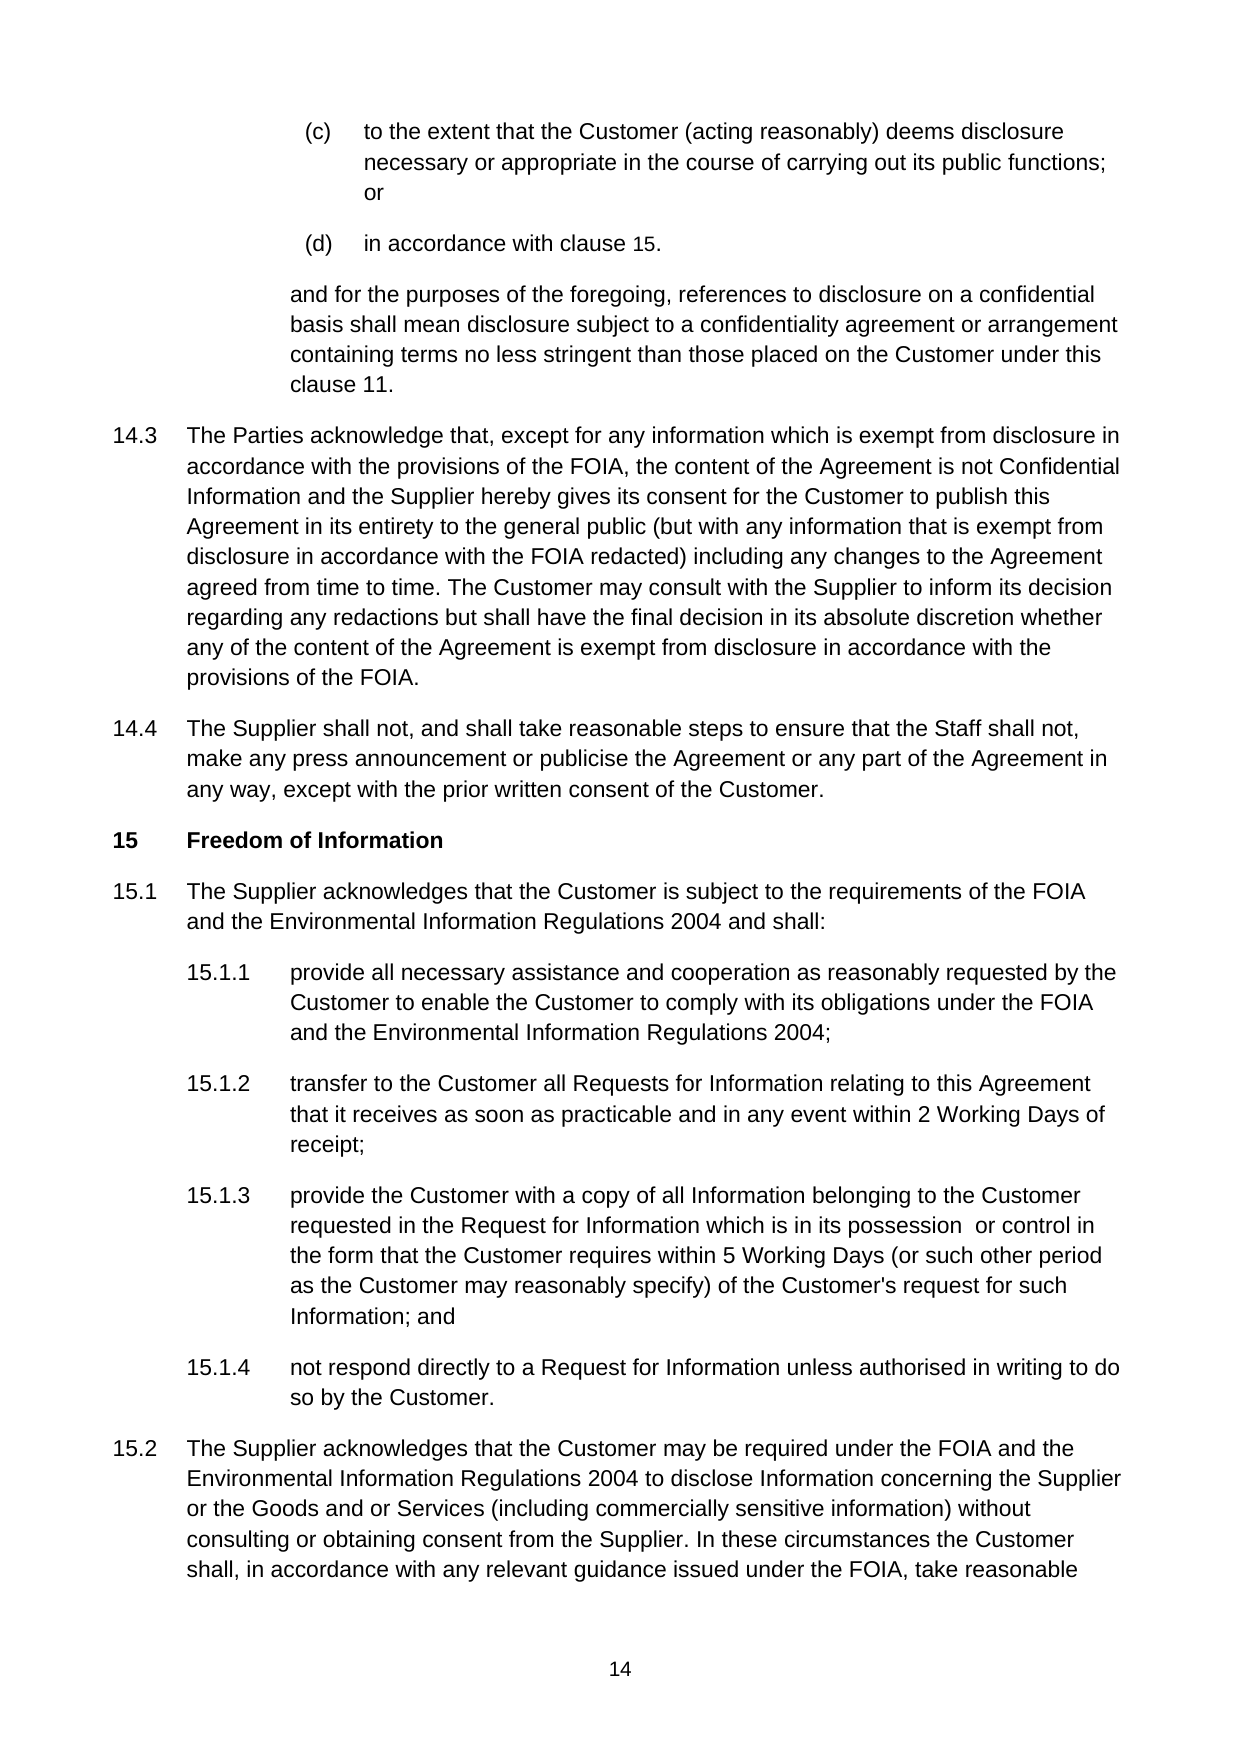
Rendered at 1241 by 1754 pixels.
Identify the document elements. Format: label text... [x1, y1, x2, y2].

text not respond directly to a Request for Information unless authorised in writing to do so by the Customer. [186, 1354, 1128, 1410]
subtitle The Supplier acknowledges that the Customer is subject to the requirements of the FOIA and the Environmental Information Regulations 2004 and shall: [112, 878, 1128, 934]
text in accordance with clause 15. [304, 230, 1128, 256]
subtitle and for the purposes of the foregoing, references to disclosure on a confidential basis shall mean disclosure subject to a confidentiality agreement or arrangement containing terms no less stringent than those placed on the Customer under this clause 11. [290, 281, 1128, 398]
text to the extent that the Customer (acting reasonably) deems disclosure necessary or appropriate in the course of carrying out its public functions; or [304, 118, 1128, 205]
subtitle The Supplier shall not, and shall take reasonable steps to ensure that the Staff shall not, make any press announcement or publicise the Agreement or any part of the Agreement in any way, except with the prior written consent of the Customer. [112, 715, 1128, 802]
text provide the Customer with a copy of all Information belonging to the Customer requested in the Request for Information which is in its possession or control in the form that the Customer requires within 5 Working Days (or such other period as the Customer may reasonably specify) of the Customer's request for such Information; and [186, 1182, 1128, 1329]
text provide all necessary assistance and cooperation as reasonably requested by the Customer to enable the Customer to comply with its obligations under the FOIA and the Environmental Information Regulations 2004; [186, 959, 1128, 1046]
subtitle Freedom of Information [112, 827, 1128, 853]
subtitle The Parties acknowledge that, except for any information which is exempt from disclosure in accordance with the provisions of the FOIA, the content of the Agreement is not Confidential Information and the Supplier hereby gives its consent for the Customer to publish this Agreement in its entirety to the general public (but with any information that is exempt from disclosure in accordance with the FOIA redacted) including any changes to the Agreement agreed from time to time. The Customer may consult with the Supplier to inform its decision regarding any redactions but shall have the final decision in its absolute discretion whether any of the content of the Agreement is exempt from disclosure in accordance with the provisions of the FOIA. [112, 422, 1128, 690]
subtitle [112, 1435, 1128, 1582]
text transfer to the Customer all Requests for Information relating to this Agreement that it receives as soon as practicable and in any event within 2 Working Days of receipt; [186, 1070, 1128, 1157]
